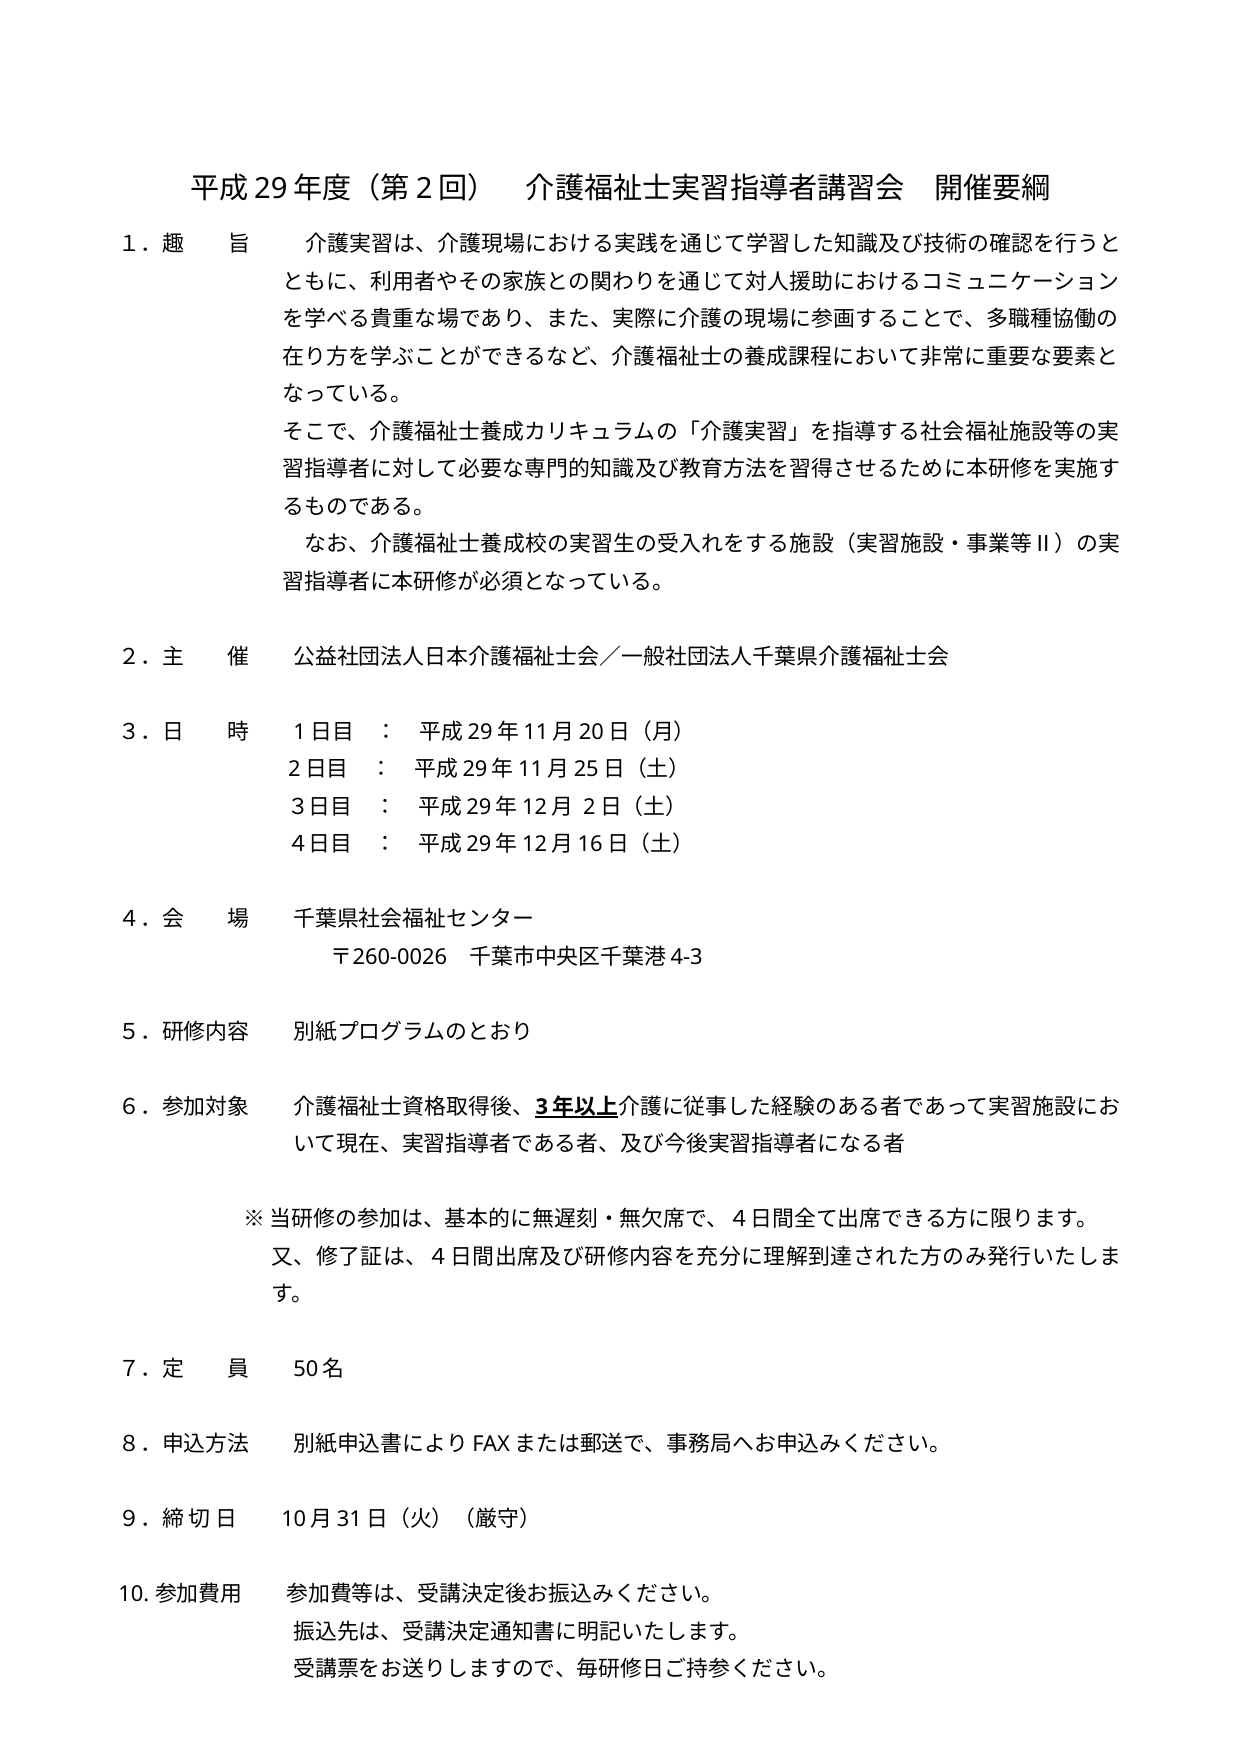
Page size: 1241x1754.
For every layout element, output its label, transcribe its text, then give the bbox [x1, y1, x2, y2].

text ５．研修内容 別紙プログラムのとおり [118, 1011, 1122, 1048]
list ４日目 ： 平成29年12月16日（土） [156, 823, 1122, 861]
text ６．参加対象 介護福祉士資格取得後、3年以上介護に従事した経験のある者であって実習施設において現在、実習指導者である者、及び今後実習指導者になる者 [118, 1086, 1122, 1161]
text 受講票をお送りしますので、毎研修日ご持参ください。 [118, 1648, 1122, 1686]
text 平成29年度（第2回） 介護福祉士実習指導者講習会 開催要綱 [118, 148, 1122, 223]
text 2日目 ： 平成29年11月25日（土） [118, 748, 1122, 786]
text １．趣 旨 介護実習は、介護現場における実践を通じて学習した知識及び技術の確認を行うとともに、利用者やその家族との関わりを通じて対人援助におけるコミュニケーションを学べる貴重な場であり、また、実際に介護の現場に参画することで、多職種協働の在り方を学ぶことができるなど、介護福祉士の養成課程において非常に重要な要素となっている。 [118, 223, 1122, 411]
text ７．定 員 50名 [118, 1348, 1122, 1386]
text 又、修了証は、４日間出席及び研修内容を充分に理解到達された方のみ発行いたします。 [271, 1236, 1122, 1311]
text ２．主 催 公益社団法人日本介護福祉士会／一般社団法人千葉県介護福祉士会 [118, 636, 1122, 673]
text ３．日 時 1日目 ： 平成29年11月20日（月） [118, 711, 1122, 748]
text 10. 参加費用 参加費等は、受講決定後お振込みください。 [118, 1573, 1122, 1611]
text ９．締 切 日 10月31日（火）（厳守） [118, 1498, 1122, 1536]
list 〒260-0026 千葉市中央区千葉港4-3 [156, 936, 1122, 973]
text 振込先は、受講決定通知書に明記いたします。 [118, 1611, 1122, 1648]
list ３日目 ： 平成29年12月 2日（土） [156, 786, 1122, 823]
text ※ 当研修の参加は、基本的に無遅刻・無欠席で、４日間全て出席できる方に限ります。 [156, 1198, 1122, 1236]
list そこで、介護福祉士養成カリキュラムの「介護実習」を指導する社会福祉施設等の実習指導者に対して必要な専門的知識及び教育方法を習得させるために本研修を実施するものである。 [282, 411, 1122, 523]
list なお、介護福祉士養成校の実習生の受入れをする施設（実習施設・事業等Ⅱ）の実 習指導者に本研修が必須となっている。 [282, 523, 1122, 598]
text ４．会 場 千葉県社会福祉センター [118, 898, 1122, 936]
text ８．申込方法 別紙申込書によりFAXまたは郵送で、事務局へお申込みください。 [118, 1423, 1122, 1461]
